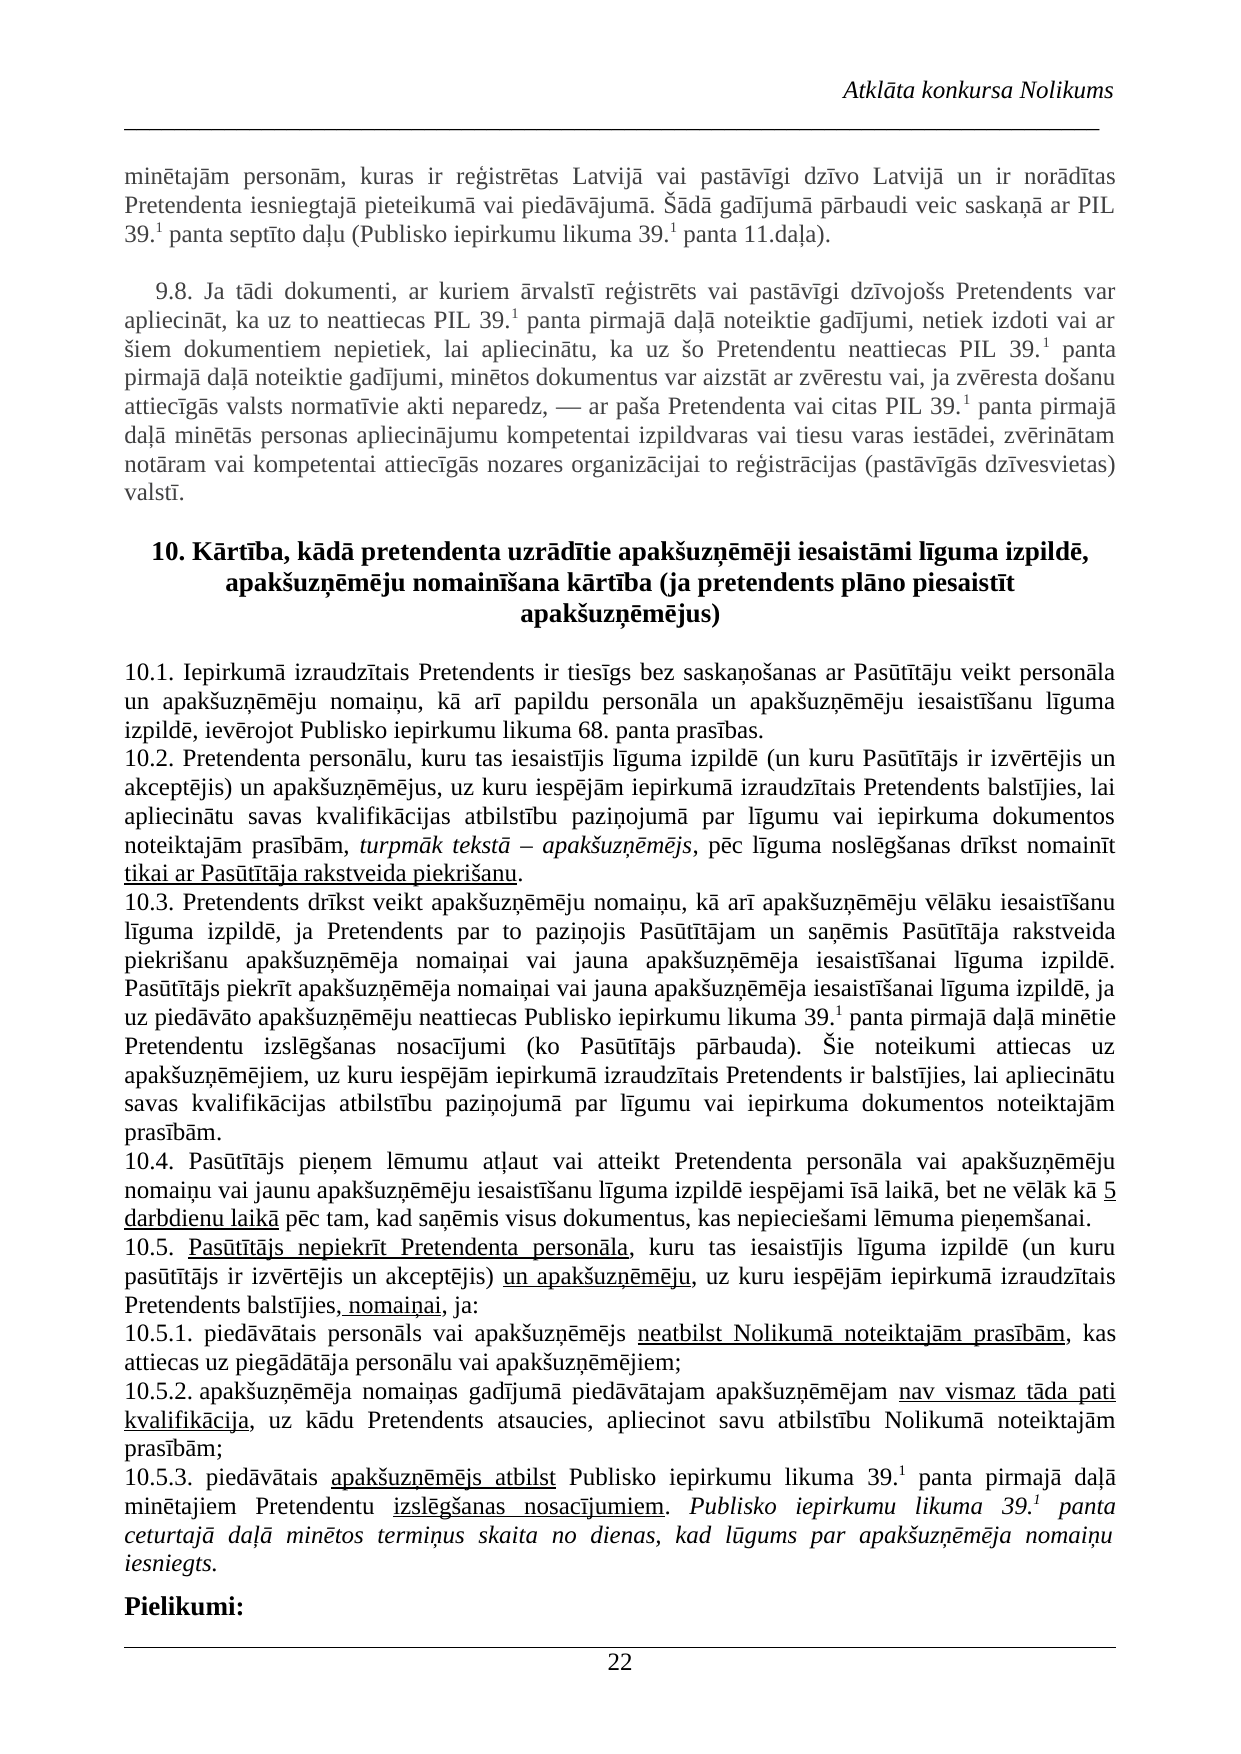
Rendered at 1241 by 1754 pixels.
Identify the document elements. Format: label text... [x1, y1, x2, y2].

text 10.1. Iepirkumā izraudzītais Pretendents ir tiesīgs bez saskaņošanas ar Pasūtītāju veikt personāla un apakšuzņēmēju nomaiņu, kā arī papildu personāla un apakšuzņēmēju iesaistīšanu līguma izpildē, ievērojot Publisko iepirkumu likuma 68. panta prasības. [124, 657, 1116, 743]
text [124, 161, 1116, 247]
text 10.5. Pasūtītājs nepiekrīt Pretendenta personāla, kuru tas iesaistījis līguma izpildē (un kuru pasūtītājs ir izvērtējis un akceptējis) un apakšuzņēmēju, uz kuru iespējām iepirkumā izraudzītais Pretendents balstījies, nomaiņai, ja: [124, 1232, 1116, 1318]
text 10.5.3. piedāvātais apakšuzņēmējs atbilst Publisko iepirkumu likuma 39.1 panta pirmajā daļā minētajiem Pretendentu izslēgšanas nosacījumiem. Publisko iepirkumu likuma 39.1 panta ceturtajā daļā minētos termiņus skaita no dienas, kad lūgums par apakšuzņēmēja nomaiņu iesniegts. [124, 1462, 1116, 1577]
text 9.8. Ja tādi dokumenti, ar kuriem ārvalstī reģistrēts vai pastāvīgi dzīvojošs Pretendents var apliecināt, ka uz to neattiecas PIL 39.1 panta pirmajā daļā noteiktie gadījumi, netiek izdoti vai ar šiem dokumentiem nepietiek, lai apliecinātu, ka uz šo Pretendentu neattiecas PIL 39.1 panta pirmajā daļā noteiktie gadījumi, minētos dokumentus var aizstāt ar zvērestu vai, ja zvēresta došanu attiecīgās valsts normatīvie akti neparedz, — ar paša Pretendenta vai citas PIL 39.1 panta pirmajā daļā minētās personas apliecinājumu kompetentai izpildvaras vai tiesu varas iestādei, zvērinātam notāram vai kompetentai attiecīgās nozares organizācijai to reģistrācijas (pastāvīgās dzīvesvietas) valstī. [124, 276, 1116, 506]
text 10.2. Pretendenta personālu, kuru tas iesaistījis līguma izpildē (un kuru Pasūtītājs ir izvērtējis un akceptējis) un apakšuzņēmējus, uz kuru iespējām iepirkumā izraudzītais Pretendents balstījies, lai apliecinātu savas kvalifikācijas atbilstību paziņojumā par līgumu vai iepirkuma dokumentos noteiktajām prasībām, turpmāk tekstā – apakšuzņēmējs, pēc līguma noslēgšanas drīkst nomainīt tikai ar Pasūtītāja rakstveida piekrišanu. [124, 743, 1116, 887]
text 10.5.1. piedāvātais personāls vai apakšuzņēmējs neatbilst Nolikumā noteiktajām prasībām, kas attiecas uz piegādātāja personālu vai apakšuzņēmējiem; [124, 1318, 1116, 1376]
text Pielikumi: [124, 1590, 1116, 1621]
text 10.3. Pretendents drīkst veikt apakšuzņēmēju nomaiņu, kā arī apakšuzņēmēju vēlāku iesaistīšanu līguma izpildē, ja Pretendents par to paziņojis Pasūtītājam un saņēmis Pasūtītāja rakstveida piekrišanu apakšuzņēmēja nomaiņai vai jauna apakšuzņēmēja iesaistīšanai līguma izpildē. Pasūtītājs piekrīt apakšuzņēmēja nomaiņai vai jauna apakšuzņēmēja iesaistīšanai līguma izpildē, ja uz piedāvāto apakšuzņēmēju neattiecas Publisko iepirkumu likuma 39.1 panta pirmajā daļā minētie Pretendentu izslēgšanas nosacījumi (ko Pasūtītājs pārbauda). Šie noteikumi attiecas uz apakšuzņēmējiem, uz kuru iespējām iepirkumā izraudzītais Pretendents ir balstījies, lai apliecinātu savas kvalifikācijas atbilstību paziņojumā par līgumu vai iepirkuma dokumentos noteiktajām prasībām. [124, 887, 1116, 1146]
text 10. Kārtība, kādā pretendenta uzrādītie apakšuzņēmēji iesaistāmi līguma izpildē, apakšuzņēmēju nomainīšana kārtība (ja pretendents plāno piesaistīt apakšuzņēmējus) [124, 535, 1116, 628]
text 10.4. Pasūtītājs pieņem lēmumu atļaut vai atteikt Pretendenta personāla vai apakšuzņēmēju nomaiņu vai jaunu apakšuzņēmēju iesaistīšanu līguma izpildē iespējami īsā laikā, bet ne vēlāk kā 5 darbdienu laikā pēc tam, kad saņēmis visus dokumentus, kas nepieciešami lēmuma pieņemšanai. [124, 1146, 1116, 1232]
text 10.5.2. apakšuzņēmēja nomaiņas gadījumā piedāvātajam apakšuzņēmējam nav vismaz tāda pati kvalifikācija, uz kādu Pretendents atsaucies, apliecinot savu atbilstību Nolikumā noteiktajām prasībām; [124, 1376, 1116, 1462]
